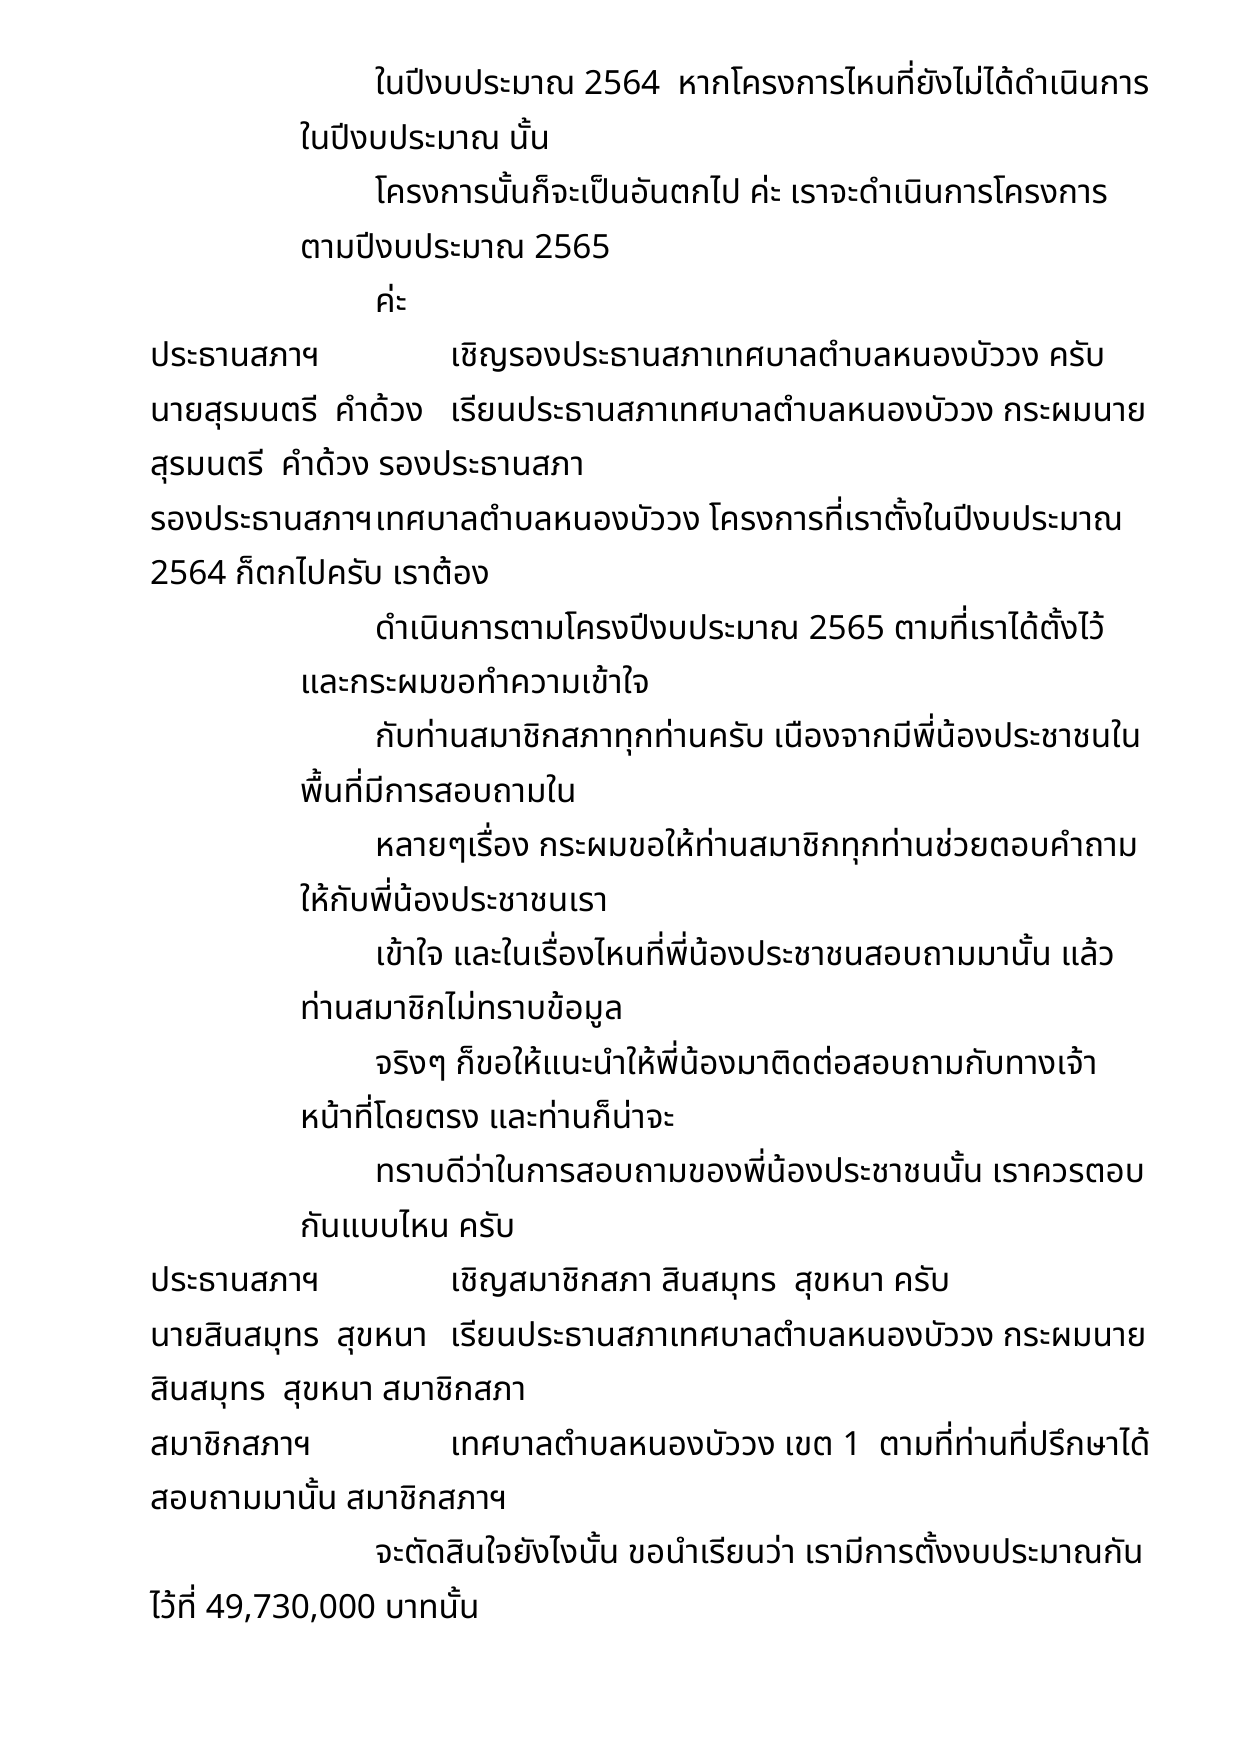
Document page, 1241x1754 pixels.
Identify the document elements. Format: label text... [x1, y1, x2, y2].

text นายสุรมนตรี คำด้วง เรียนประธานสภาเทศบาลตำบลหนองบัววง กระผมนายสุรมนตรี คำด้วง รองประธานสภา [150, 386, 1152, 491]
text โครงการนั้นก็จะเป็นอันตกไป ค่ะ เราจะดำเนินการโครงการตามปีงบประมาณ 2565 [300, 168, 1152, 273]
text กับท่านสมาชิกสภาทุกท่านครับ เนืองจากมีพี่น้องประชาชนในพื้นที่มีการสอบถามใน [300, 712, 1152, 817]
text ดำเนินการตามโครงปีงบประมาณ 2565 ตามที่เราได้ตั้งไว้ และกระผมขอทำความเข้าใจ [300, 603, 1152, 708]
text จริงๆ ก็ขอให้แนะนำให้พี่น้องมาติดต่อสอบถามกับทางเจ้าหน้าที่โดยตรง และท่านก็น่าจะ [300, 1039, 1152, 1143]
text จะตัดสินใจยังไงนั้น ขอนำเรียนว่า เรามีการตั้งงบประมาณกันไว้ที่ 49,730,000 บาทนั้น [150, 1528, 1152, 1633]
text หลายๆเรื่อง กระผมขอให้ท่านสมาชิกทุกท่านช่วยตอบคำถามให้กับพี่น้องประชาชนเรา [300, 821, 1152, 926]
text ทราบดีว่าในการสอบถามของพี่น้องประชาชนนั้น เราควรตอบกันแบบไหน ครับ [300, 1147, 1152, 1252]
text ในปีงบประมาณ 2564 หากโครงการไหนที่ยังไม่ได้ดำเนินการในปีงบประมาณ นั้น [300, 59, 1152, 164]
text รองประธานสภาฯ เทศบาลตำบลหนองบัววง โครงการที่เราตั้งในปีงบประมาณ 2564 ก็ตกไปครับ เราต้อง [150, 494, 1152, 599]
text ประธานสภาฯ เชิญสมาชิกสภา สินสมุทร สุขหนา ครับ [150, 1256, 1152, 1307]
text นายสินสมุทร สุขหนา เรียนประธานสภาเทศบาลตำบลหนองบัววง กระผมนายสินสมุทร สุขหนา สมาชิกสภา [150, 1311, 1152, 1415]
text ประธานสภาฯ เชิญรองประธานสภาเทศบาลตำบลหนองบัววง ครับ [150, 331, 1152, 382]
text เข้าใจ และในเรื่องไหนที่พี่น้องประชาชนสอบถามมานั้น แล้วท่านสมาชิกไม่ทราบข้อมูล [300, 930, 1152, 1035]
text สมาชิกสภาฯ เทศบาลตำบลหนองบัววง เขต 1 ตามที่ท่านที่ปรึกษาได้สอบถามมานั้น สมาชิกสภาฯ [150, 1419, 1152, 1524]
text ค่ะ [300, 277, 1152, 327]
